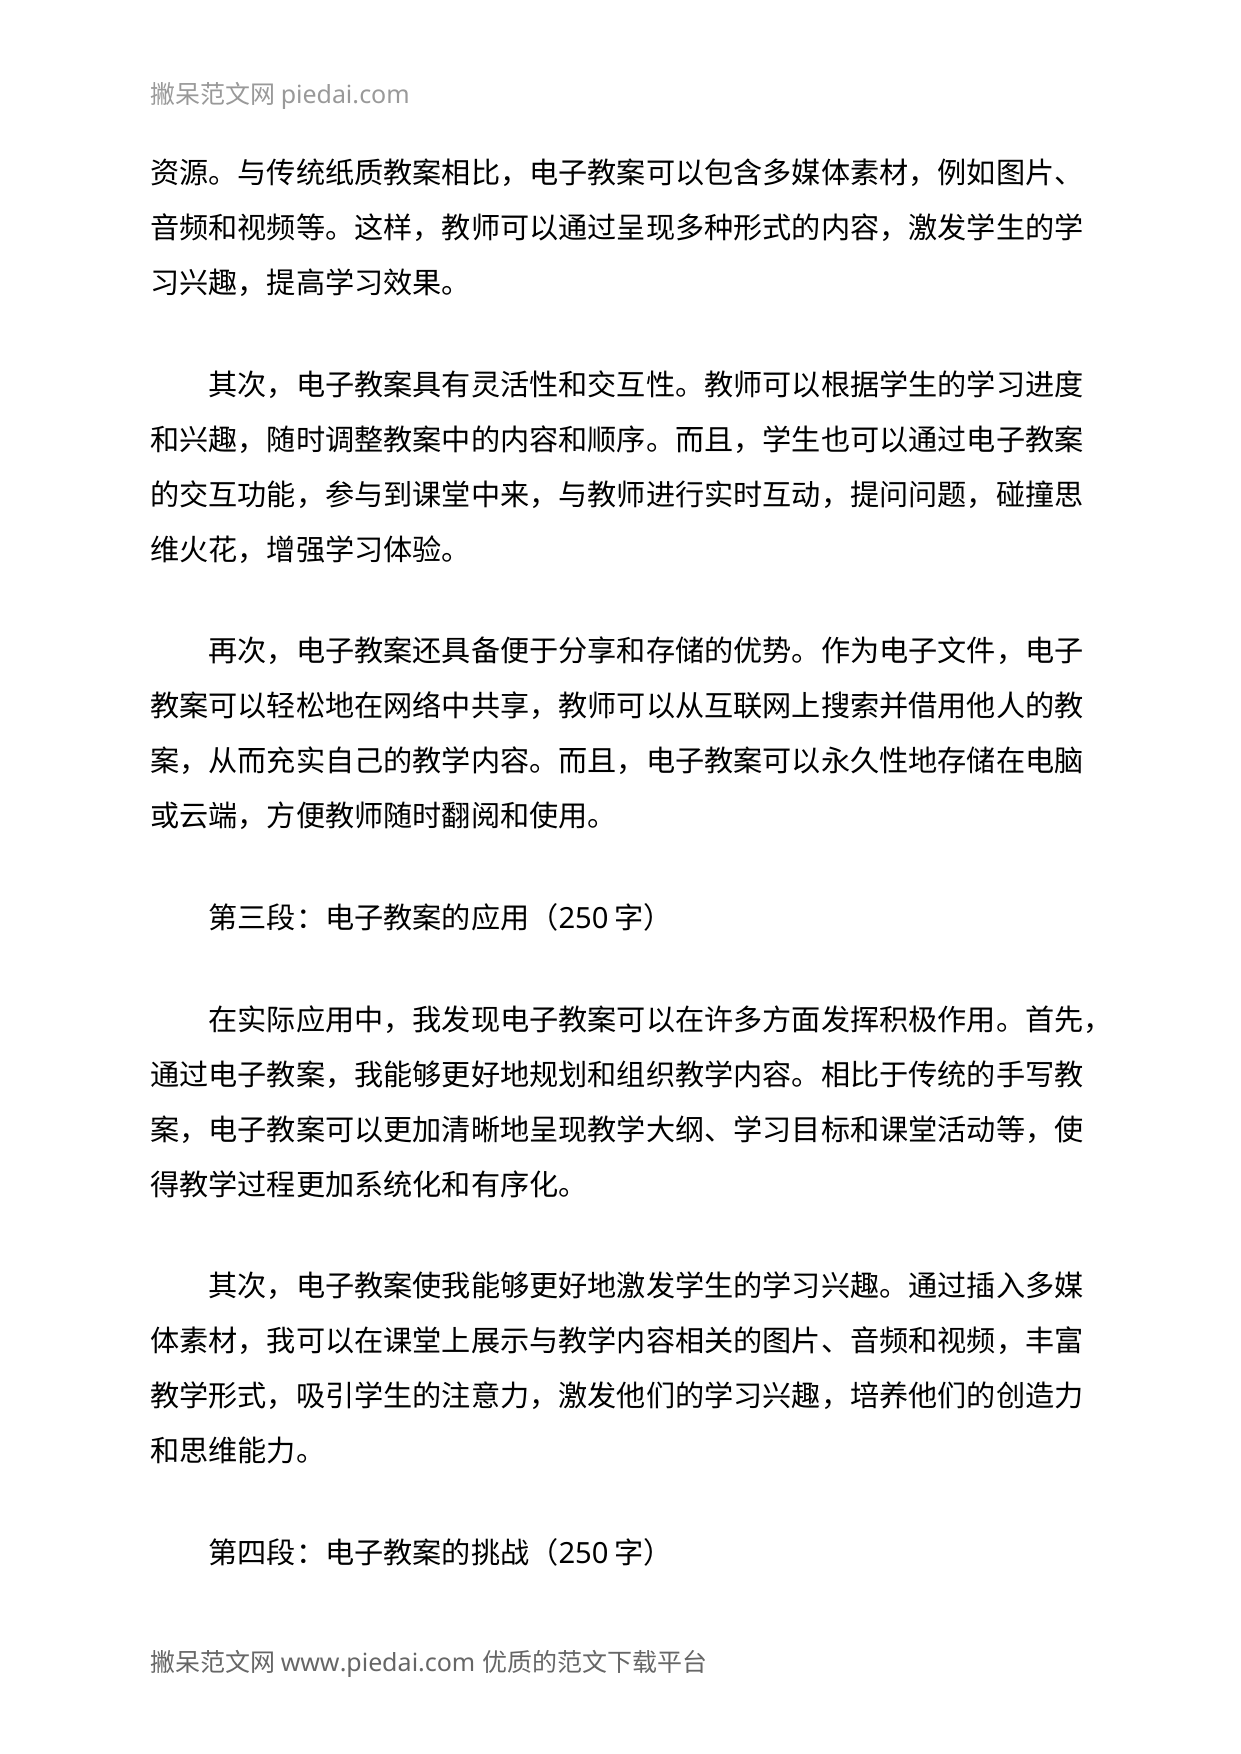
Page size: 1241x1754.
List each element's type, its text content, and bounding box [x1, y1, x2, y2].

text 再次，电子教案还具备便于分享和存储的优势。作为电子文件，电子教案可以轻松地在网络中共享，教师可以从互联网上搜索并借用他人的教案，从而充实自己的教学内容。而且，电子教案可以永久性地存储在电脑或云端，方便教师随时翻阅和使用。 [150, 628, 1090, 835]
text 其次，电子教案使我能够更好地激发学生的学习兴趣。通过插入多媒体素材，我可以在课堂上展示与教学内容相关的图片、音频和视频，丰富教学形式，吸引学生的注意力，激发他们的学习兴趣，培养他们的创造力和思维能力。 [150, 1263, 1090, 1470]
text 在实际应用中，我发现电子教案可以在许多方面发挥积极作用。首先，通过电子教案，我能够更好地规划和组织教学内容。相比于传统的手写教案，电子教案可以更加清晰地呈现教学大纲、学习目标和课堂活动等，使得教学过程更加系统化和有序化。 [150, 996, 1090, 1203]
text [150, 150, 1090, 302]
text 其次，电子教案具有灵活性和交互性。教师可以根据学生的学习进度和兴趣，随时调整教案中的内容和顺序。而且，学生也可以通过电子教案的交互功能，参与到课堂中来，与教师进行实时互动，提问问题，碰撞思维火花，增强学习体验。 [150, 362, 1090, 568]
text 第四段：电子教案的挑战（250字） [150, 1529, 1090, 1572]
text 第三段：电子教案的应用（250字） [150, 894, 1090, 937]
